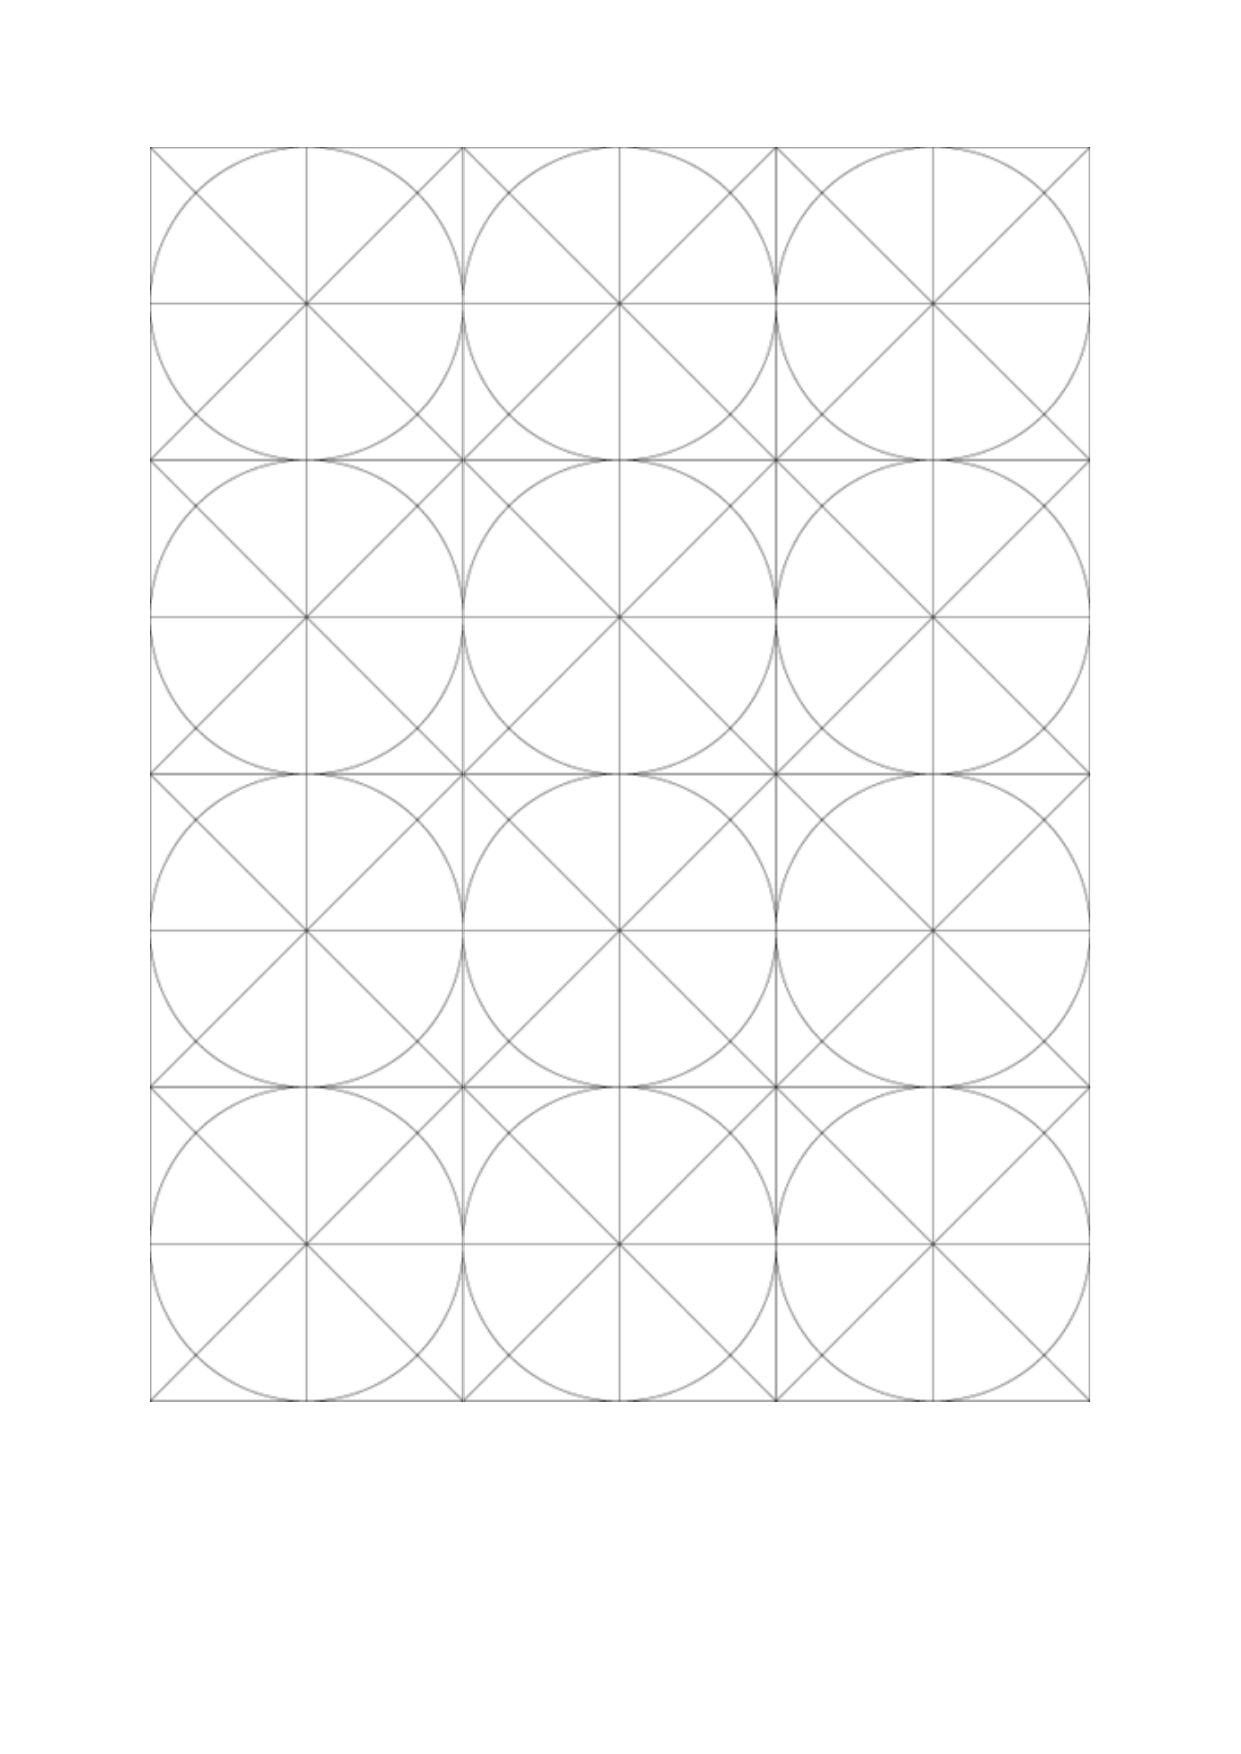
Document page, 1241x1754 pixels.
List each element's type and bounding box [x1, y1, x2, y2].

picture [150, 147, 1091, 1402]
